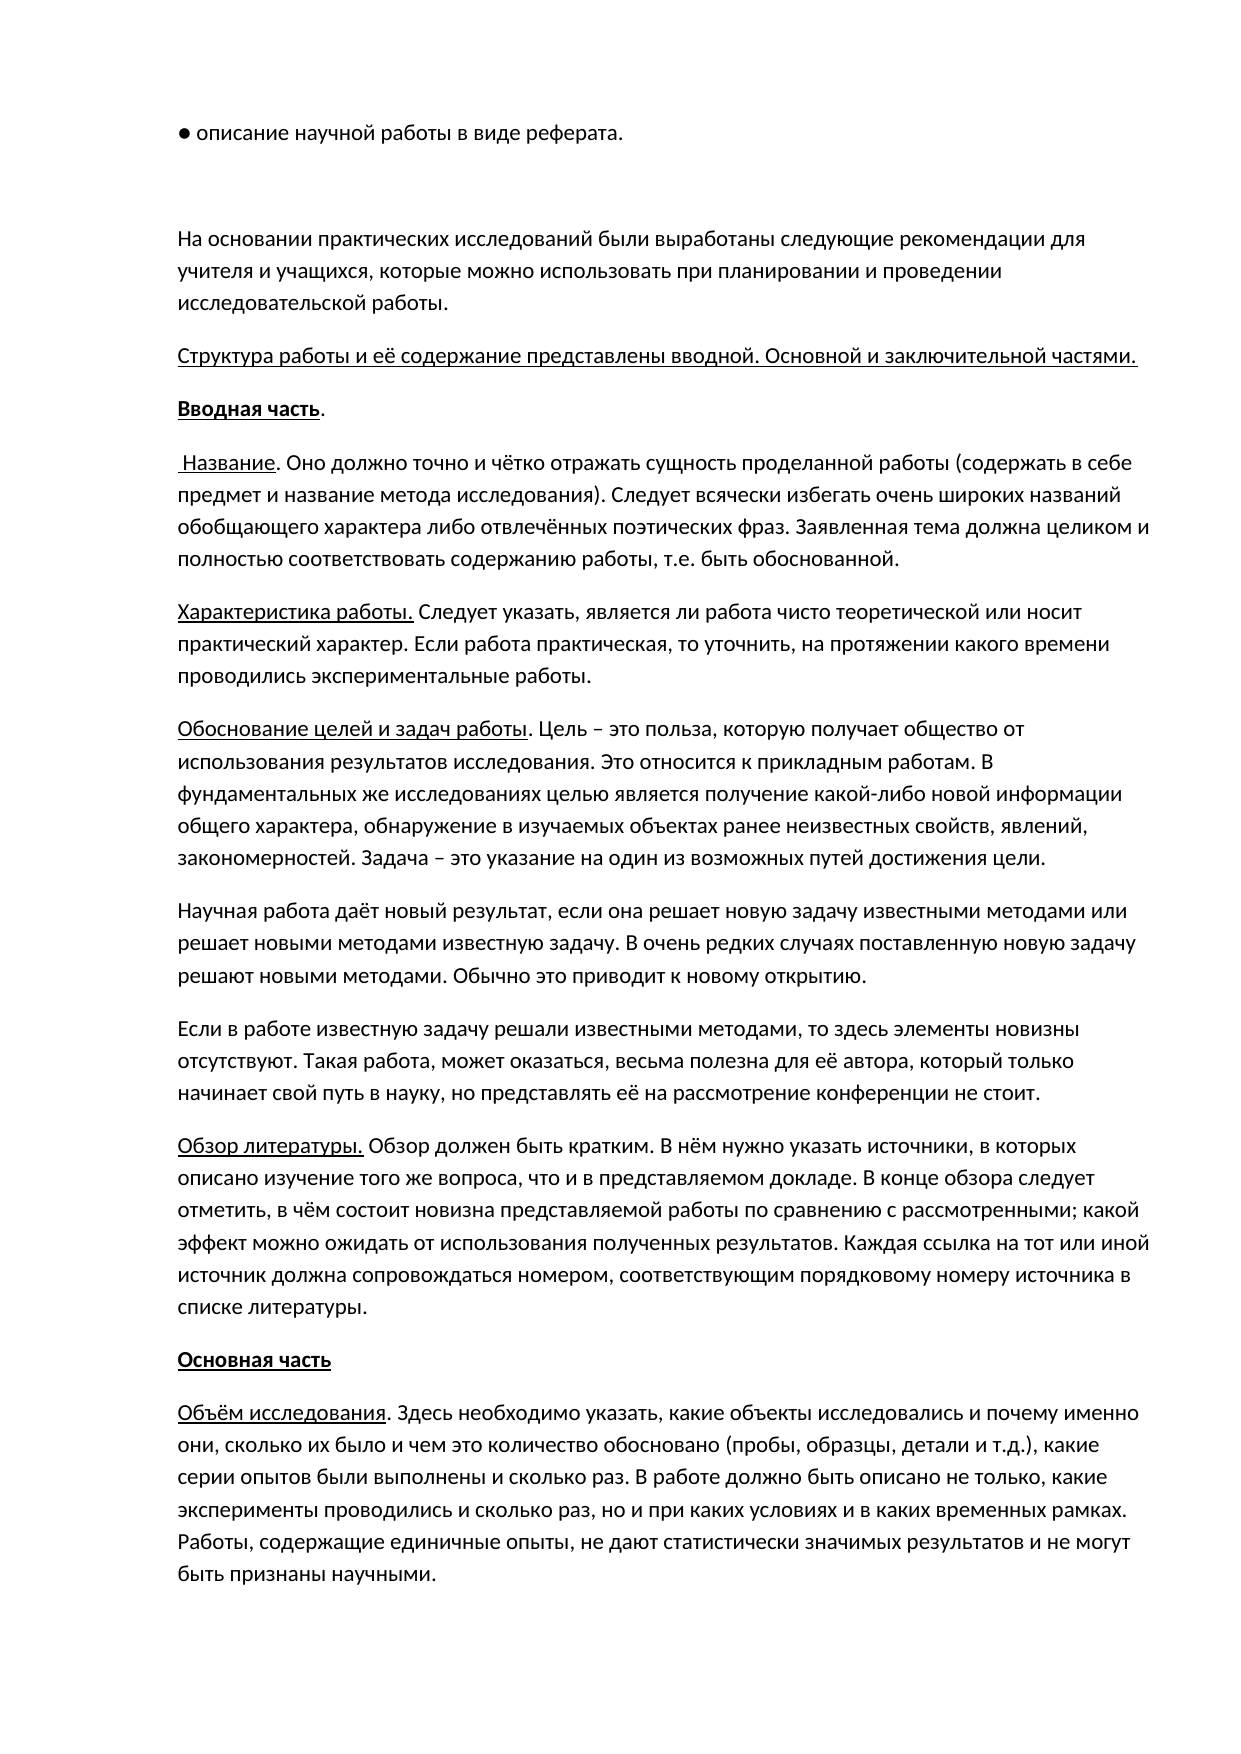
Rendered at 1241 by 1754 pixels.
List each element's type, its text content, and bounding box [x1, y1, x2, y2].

text Если в работе известную задачу решали известными методами, то здесь элементы новизны отсутствуют. Такая работа, может оказаться, весьма полезна для её автора, который только начинает свой путь в науку, но представлять её на рассмотрение конференции не стоит. [177, 1014, 1152, 1106]
text ● описание научной работы в виде реферата. [177, 118, 1152, 146]
text Основная часть [177, 1345, 1152, 1373]
text Вводная часть. [177, 394, 1152, 423]
text Обзор литературы. Обзор должен быть кратким. В нём нужно указать источники, в которых описано изучение того же вопроса, что и в представляемом докладе. В конце обзора следует отметить, в чём состоит новизна представляемой работы по сравнению с рассмотренными; какой эффект можно ожидать от использования полученных результатов. Каждая ссылка на тот или иной источник должна сопровождаться номером, соответствующим порядковому номеру источника в списке литературы. [177, 1131, 1152, 1320]
text Объём исследования. Здесь необходимо указать, какие объекты исследовались и почему именно они, сколько их было и чем это количество обосновано (пробы, образцы, детали и т.д.), какие серии опытов были выполнены и сколько раз. В работе должно быть описано не только, какие эксперименты проводились и сколько раз, но и при каких условиях и в каких временных рамках. Работы, содержащие единичные опыты, не дают статистически значимых результатов и не могут быть признаны научными. [177, 1398, 1152, 1587]
text На основании практических исследований были выработаны следующие рекомендации для учителя и учащихся, которые можно использовать при планировании и проведении исследовательской работы. [177, 224, 1152, 317]
text Научная работа даёт новый результат, если она решает новую задачу известными методами или решает новыми методами известную задачу. В очень редких случаях поставленную новую задачу решают новыми методами. Обычно это приводит к новому открытию. [177, 896, 1152, 989]
text Структура работы и её содержание представлены вводной. Основной и заключительной частями. [177, 342, 1152, 369]
text Обоснование целей и задач работы. Цель – это польза, которую получает общество от использования результатов исследования. Это относится к прикладным работам. В фундаментальных же исследованиях целью является получение какой-либо новой информации общего характера, обнаружение в изучаемых объектах ранее неизвестных свойств, явлений, закономерностей. Задача – это указание на один из возможных путей достижения цели. [177, 714, 1152, 871]
text Характеристика работы. Следует указать, является ли работа чисто теоретической или носит практический характер. Если работа практическая, то уточнить, на протяжении какого времени проводились экспериментальные работы. [177, 597, 1152, 689]
text Название. Оно должно точно и чётко отражать сущность проделанной работы (содержать в себе предмет и название метода исследования). Следует всячески избегать очень широких названий обобщающего характера либо отвлечённых поэтических фраз. Заявленная тема должна целиком и полностью соответствовать содержанию работы, т.е. быть обоснованной. [177, 448, 1152, 572]
